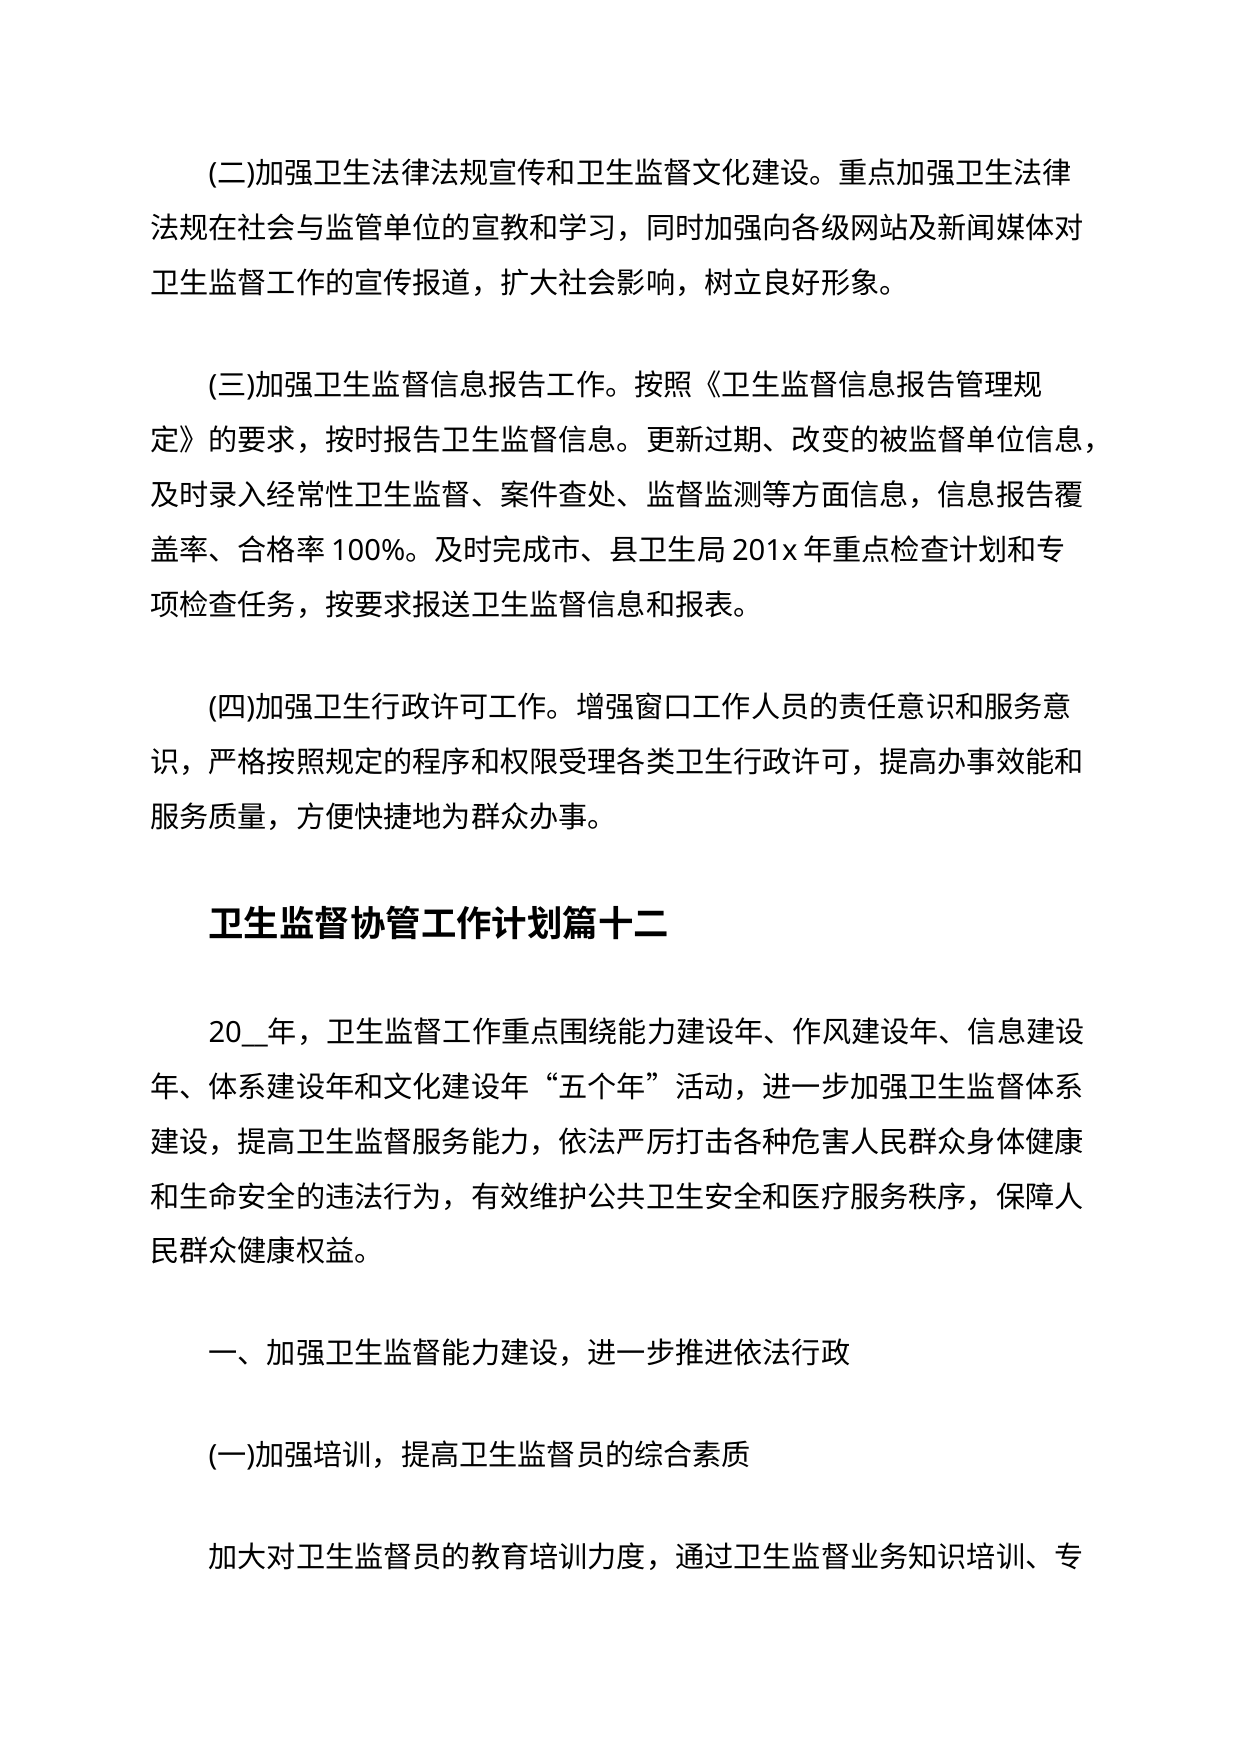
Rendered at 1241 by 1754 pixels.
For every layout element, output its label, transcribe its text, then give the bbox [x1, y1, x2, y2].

text (三)加强卫生监督信息报告工作。按照《卫生监督信息报告管理规定》的要求，按时报告卫生监督信息。更新过期、改变的被监督单位信息，及时录入经常性卫生监督、案件查处、监督监测等方面信息，信息报告覆盖率、合格率100%。及时完成市、县卫生局201x年重点检查计划和专项检查任务，按要求报送卫生监督信息和报表。 [150, 362, 1090, 624]
text (一)加强培训，提高卫生监督员的综合素质 [150, 1432, 1090, 1474]
text 卫生监督协管工作计划篇十二 [150, 895, 1090, 946]
text 一、加强卫生监督能力建设，进一步推进依法行政 [150, 1330, 1090, 1372]
text (四)加强卫生行政许可工作。增强窗口工作人员的责任意识和服务意识，严格按照规定的程序和权限受理各类卫生行政许可，提高办事效能和服务质量，方便快捷地为群众办事。 [150, 683, 1090, 835]
text 20__年，卫生监督工作重点围绕能力建设年、作风建设年、信息建设年、体系建设年和文化建设年“五个年”活动，进一步加强卫生监督体系建设，提高卫生监督服务能力，依法严厉打击各种危害人民群众身体健康和生命安全的违法行为，有效维护公共卫生安全和医疗服务秩序，保障人民群众健康权益。 [150, 1008, 1090, 1270]
text (二)加强卫生法律法规宣传和卫生监督文化建设。重点加强卫生法律法规在社会与监管单位的宣教和学习，同时加强向各级网站及新闻媒体对卫生监督工作的宣传报道，扩大社会影响，树立良好形象。 [150, 150, 1090, 302]
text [150, 1533, 1090, 1576]
